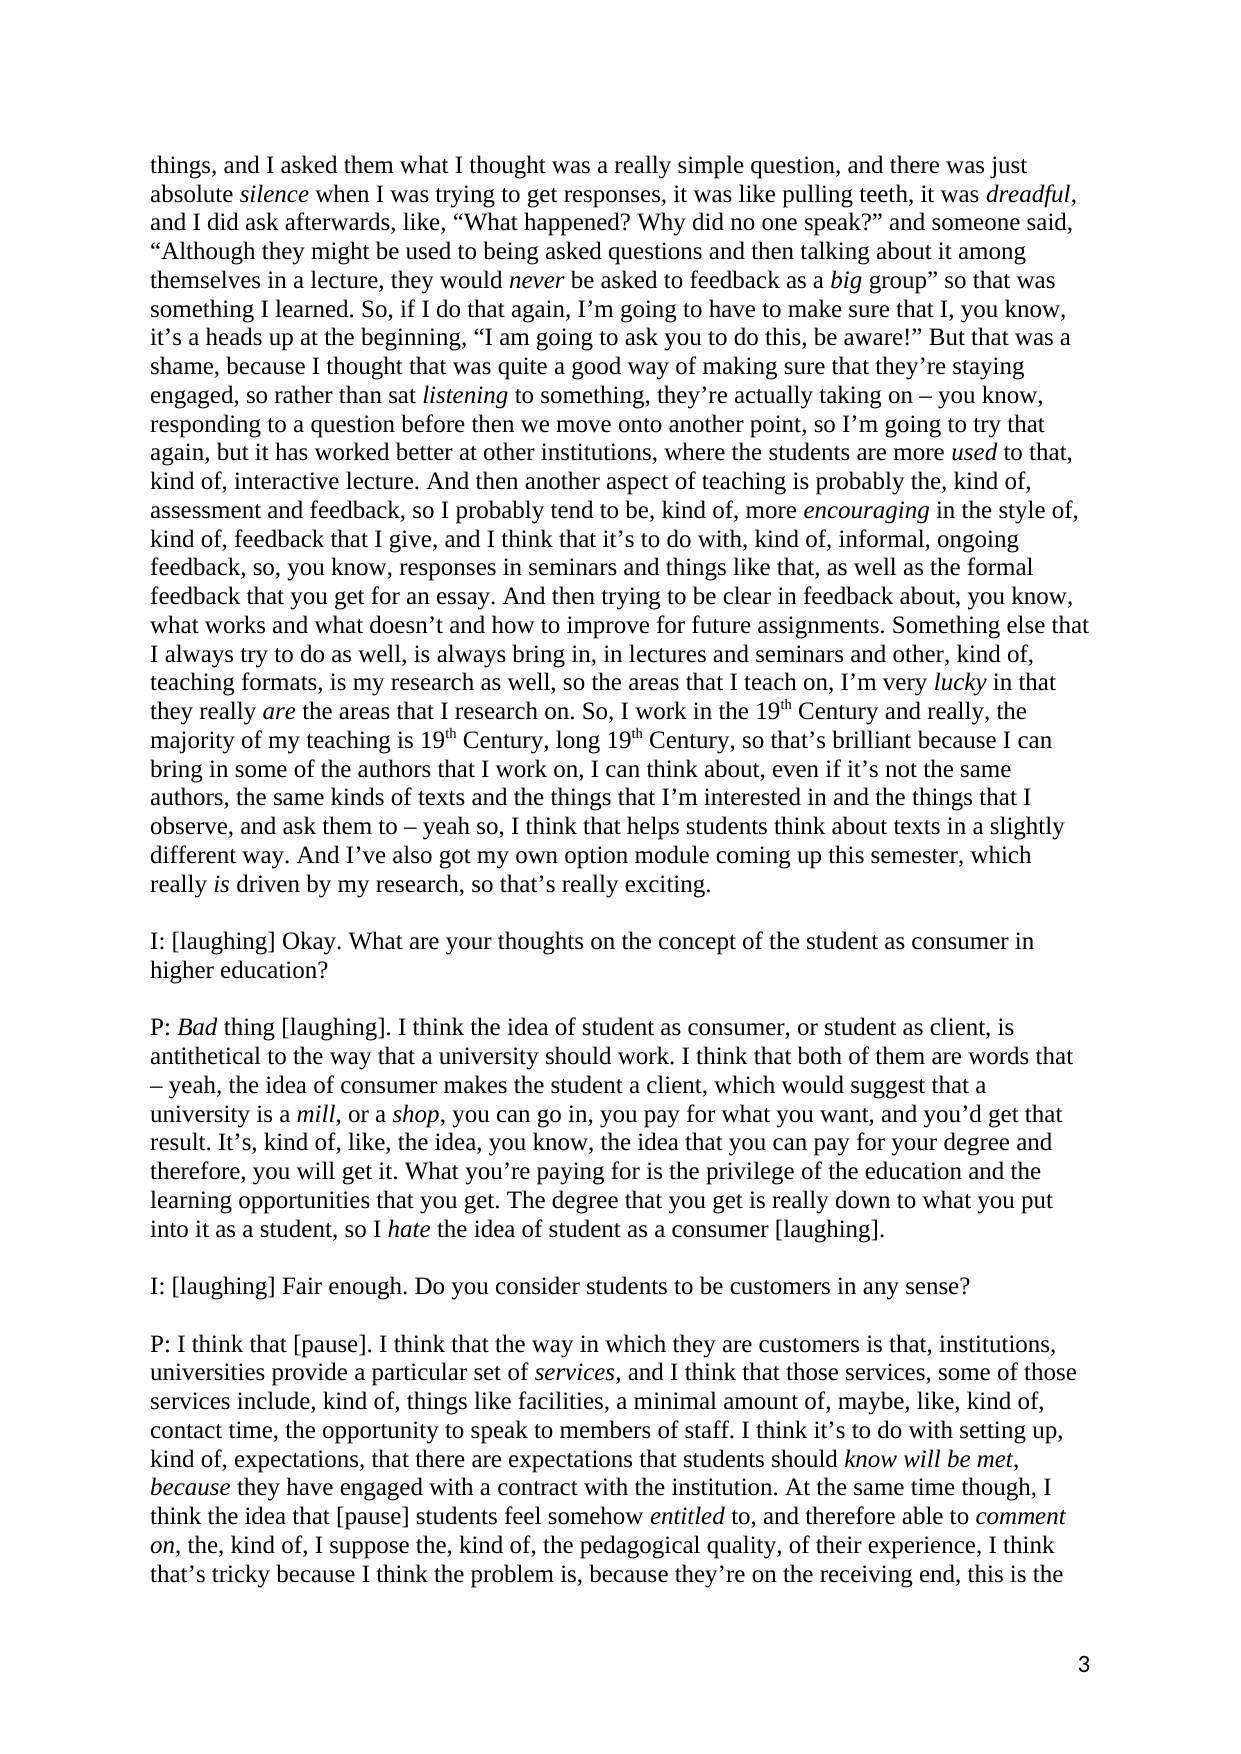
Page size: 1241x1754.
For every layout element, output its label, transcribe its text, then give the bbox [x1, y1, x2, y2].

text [150, 1329, 1090, 1587]
text I: [laughing] Fair enough. Do you consider students to be customers in any sense? [150, 1271, 1090, 1300]
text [150, 150, 1090, 897]
text I: [laughing] Okay. What are your thoughts on the concept of the student as consumer in higher education? [150, 926, 1090, 984]
text P: Bad thing [laughing]. I think the idea of student as consumer, or student as client, is antithetical to the way that a university should work. I think that both of them are words that – yeah, the idea of consumer makes the student a client, which would suggest that a university is a mill, or a shop, you can go in, you pay for what you want, and you’d get that result. It’s, kind of, like, the idea, you know, the idea that you can pay for your degree and therefore, you will get it. What you’re paying for is the privilege of the education and the learning opportunities that you get. The degree that you get is really down to what you put into it as a student, so I hate the idea of student as a consumer [laughing]. [150, 1012, 1090, 1242]
